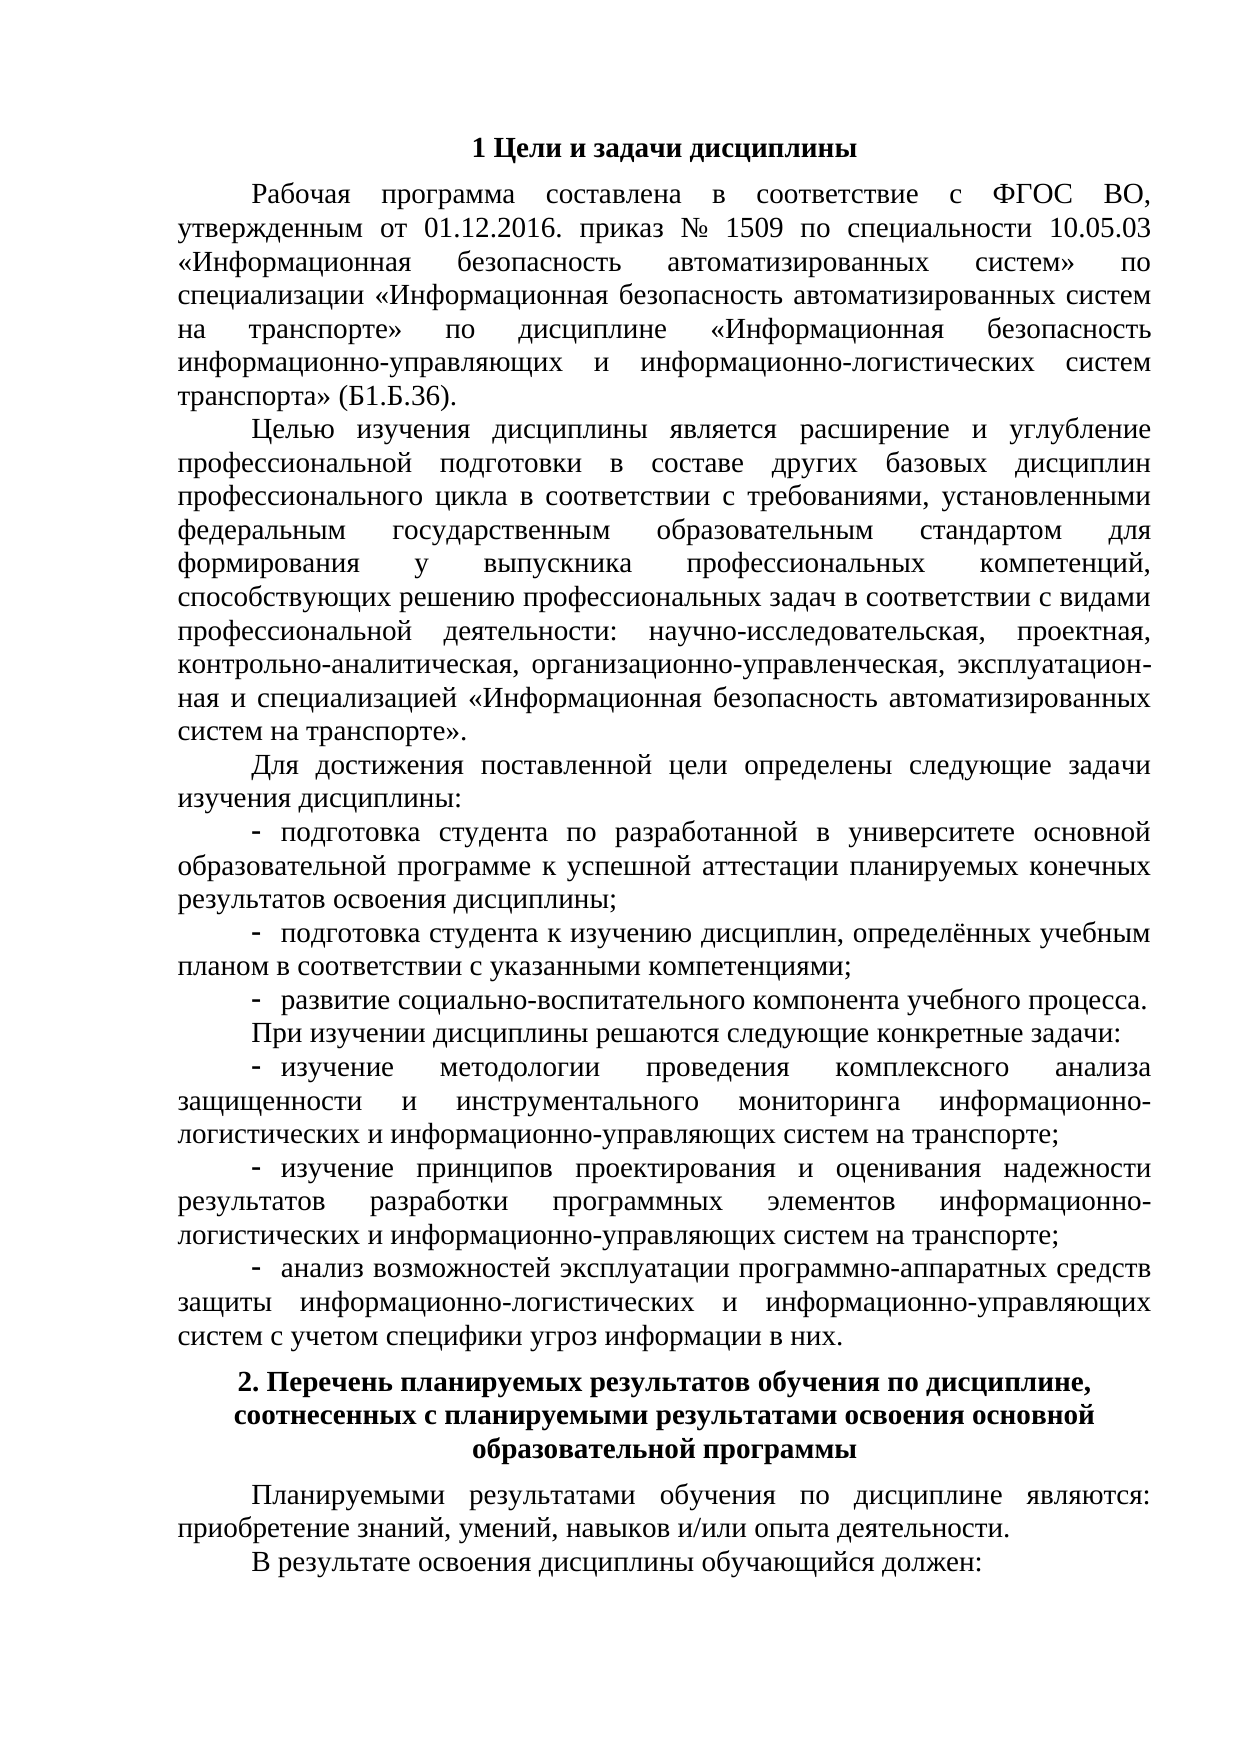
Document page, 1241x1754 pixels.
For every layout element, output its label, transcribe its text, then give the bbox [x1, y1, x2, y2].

list подготовка студента к изучению дисциплин, определённых учебным планом в соответствии с указанными компетенциями; [177, 915, 1152, 982]
text При изучении дисциплины решаются следующие конкретные задачи: [177, 1016, 1152, 1049]
text В результате освоения дисциплины обучающийся должен: [177, 1544, 1152, 1577]
text 1 Цели и задачи дисциплины [177, 131, 1152, 164]
list подготовка студента по разработанной в университете основной образовательной программе к успешной аттестации планируемых конечных результатов освоения дисциплины; [177, 814, 1152, 915]
text Целью изучения дисциплины является расширение и углубление профессиональной подготовки в составе других базовых дисциплин профессионального цикла в соответствии с требованиями, установленными федеральным государственным образовательным стандартом для формирования у выпускника профессиональных компетенций, способствующих решению профессиональных задач в соответствии с видами профессиональной деятельности: научно-исследовательская, проектная, контрольно-аналитическая, организационно-управленческая, эксплуатационная и специализацией «Информационная безопасность автоматизированных систем на транспорте». [177, 411, 1152, 747]
text 2. Перечень планируемых результатов обучения по дисциплине, соотнесенных с планируемыми результатами освоения основной образовательной программы [177, 1364, 1152, 1464]
text Рабочая программа составлена в соответствие с ФГОС ВО, утвержденным от 01.12.2016. приказ № 1509 по специальности 10.05.03 «Информационная безопасность автоматизированных систем» по специализации «Информационная безопасность автоматизированных систем на транспорте» по дисциплине «Информационная безопасность информационно-управляющих и информационно-логистических систем транспорта» (Б1.Б.36). [177, 177, 1152, 411]
list развитие социально-воспитательного компонента учебного процесса. [177, 982, 1152, 1016]
list изучение методологии проведения комплексного анализа защищенности и инструментального мониторинга информационно-логистических и информационно-управляющих систем на транспорте; [177, 1049, 1152, 1150]
list анализ возможностей эксплуатации программно-аппаратных средств защиты информационно-логистических и информационно-управляющих систем с учетом специфики угроз информации в них. [177, 1251, 1152, 1351]
text Планируемыми результатами обучения по дисциплине являются: приобретение знаний, умений, навыков и/или опыта деятельности. [177, 1477, 1152, 1544]
text Для достижения поставленной цели определены следующие задачи изучения дисциплины: [177, 747, 1152, 814]
list изучение принципов проектирования и оценивания надежности результатов разработки программных элементов информационно-логистических и информационно-управляющих систем на транспорте; [177, 1150, 1152, 1251]
